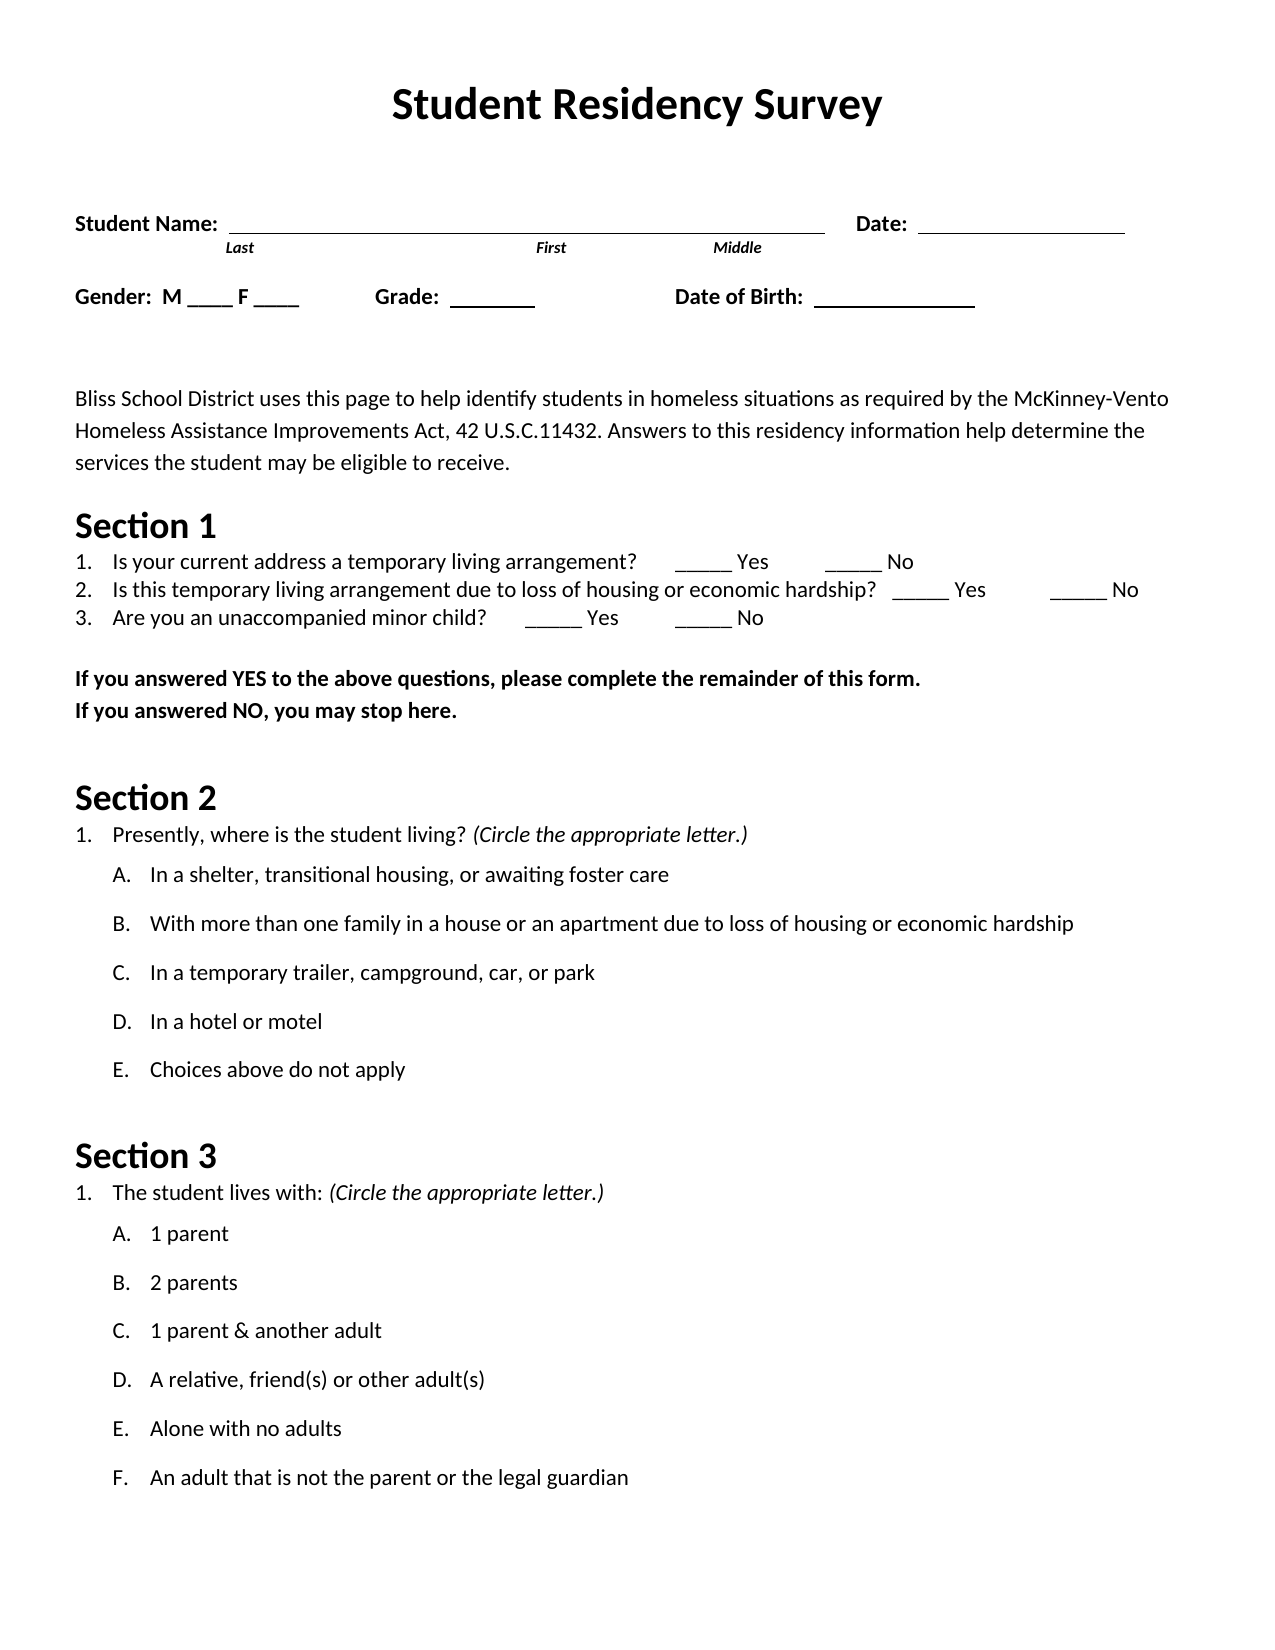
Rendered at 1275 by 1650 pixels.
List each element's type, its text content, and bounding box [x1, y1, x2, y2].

text If you answered YES to the above questions, please complete the remainder of this form. [75, 664, 1200, 692]
list Choices above do not apply [112, 1056, 1200, 1084]
list In a hotel or motel [112, 1007, 1200, 1035]
list A relative, friend(s) or other adult(s) [112, 1365, 1200, 1393]
list Are you an unaccompanied minor child? _____ Yes _____ No [75, 603, 1200, 631]
list 2 parents [112, 1268, 1200, 1296]
text Student Name: Date: [75, 209, 1200, 237]
text Section 3 [75, 1132, 1200, 1178]
list 1 parent & another adult [112, 1317, 1200, 1344]
list In a shelter, transitional housing, or awaiting foster care [112, 860, 1200, 888]
list Presently, where is the student living? (Circle the appropriate letter.) [75, 820, 1200, 848]
list 1 parent [112, 1219, 1200, 1247]
text Last First Middle [75, 237, 1200, 257]
list In a temporary trailer, campground, car, or park [112, 958, 1200, 986]
list The student lives with: (Circle the appropriate letter.) [75, 1178, 1200, 1206]
text Bliss School District uses this page to help identify students in homeless situations as required by the McKinney-Vento Homeless Assistance Improvements Act, 42 U.S.C.11432. Answers to this residency information help determine the services the student may be eligible to receive. [75, 384, 1200, 477]
list An adult that is not the parent or the legal guardian [112, 1463, 1200, 1491]
text Section 1 [75, 502, 1200, 547]
list Alone with no adults [112, 1414, 1200, 1442]
list Is your current address a temporary living arrangement? _____ Yes _____ No [75, 547, 1200, 575]
list With more than one family in a house or an apartment due to loss of housing or economic hardship [112, 909, 1200, 937]
text If you answered NO, you may stop here. [75, 696, 1200, 724]
text Section 2 [75, 774, 1200, 820]
text Gender: M ____ F ____ Grade: Date of Birth: [75, 282, 1200, 310]
list Is this temporary living arrangement due to loss of housing or economic hardship? _____ Yes _____ No [75, 575, 1200, 603]
text Student Residency Survey [75, 75, 1200, 131]
